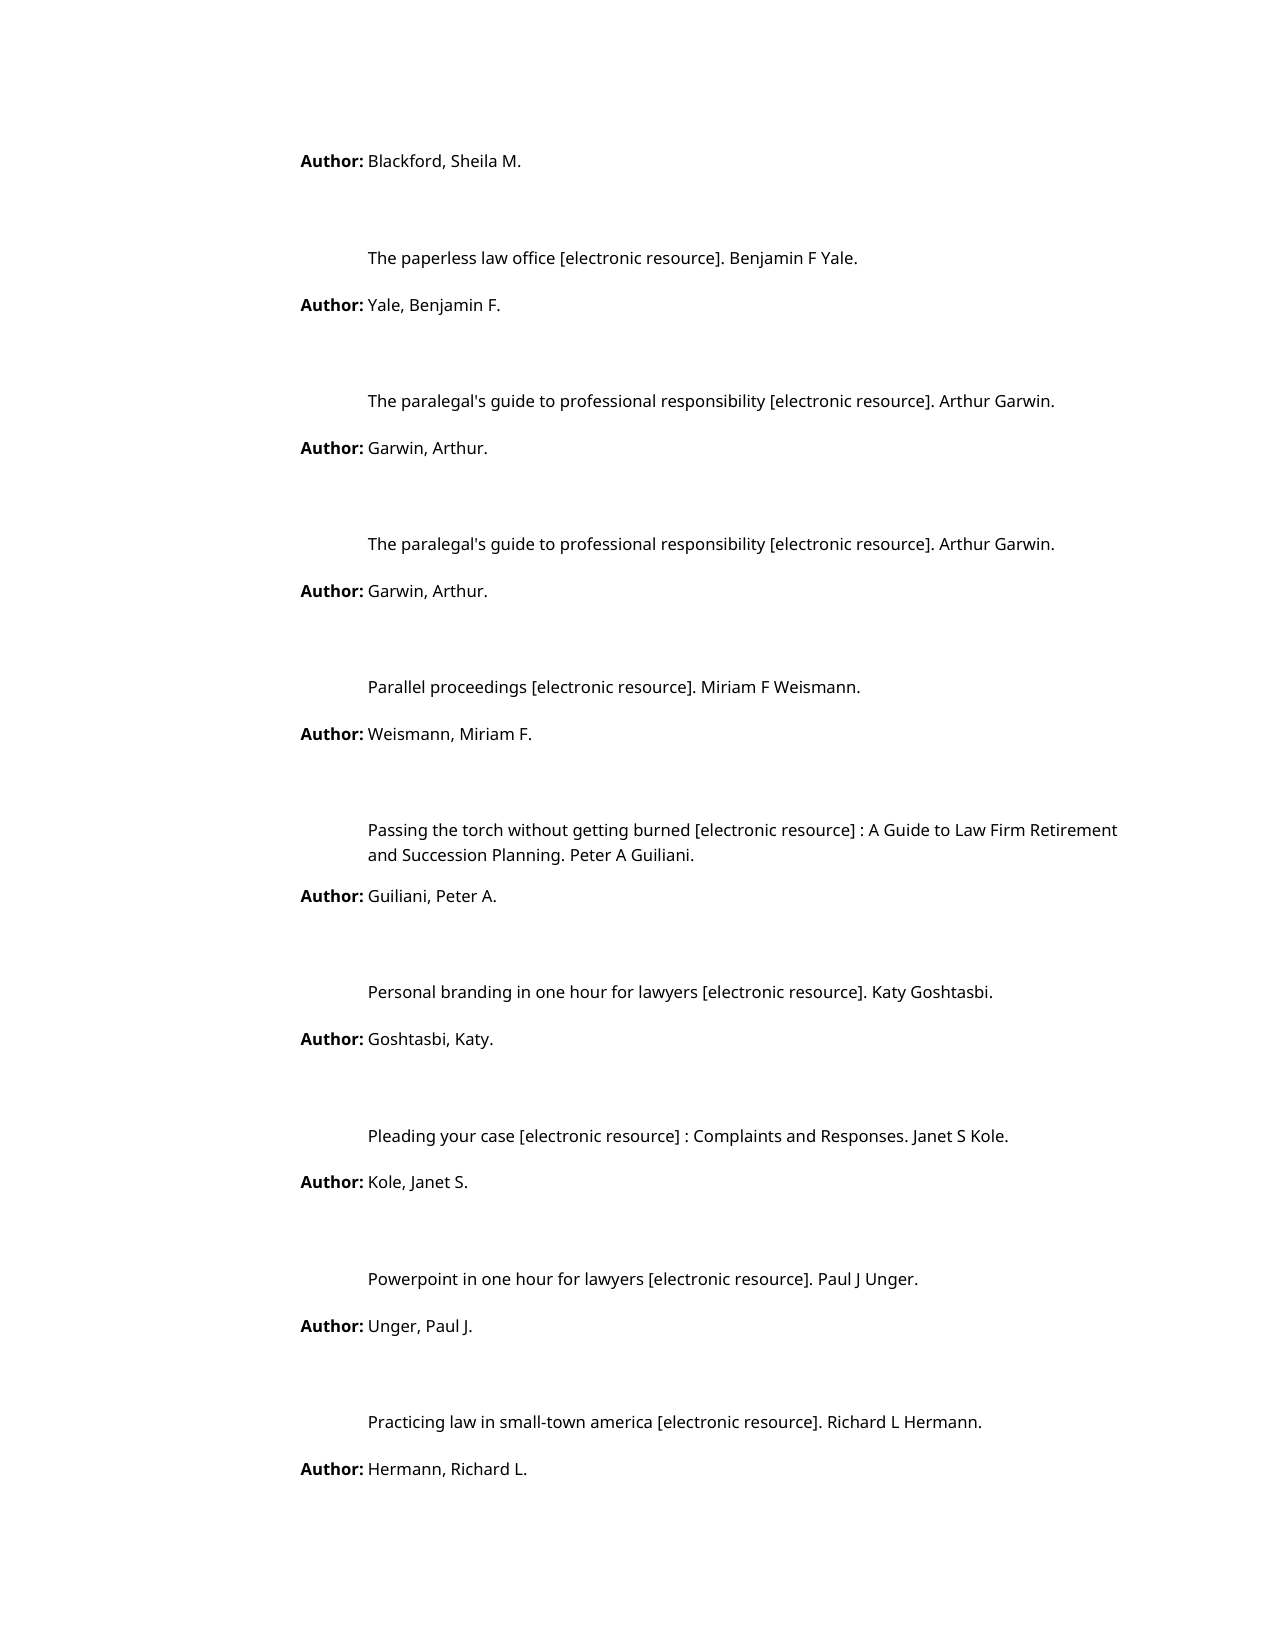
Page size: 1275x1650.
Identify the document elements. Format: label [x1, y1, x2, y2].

table_cell [150, 150, 1125, 1499]
